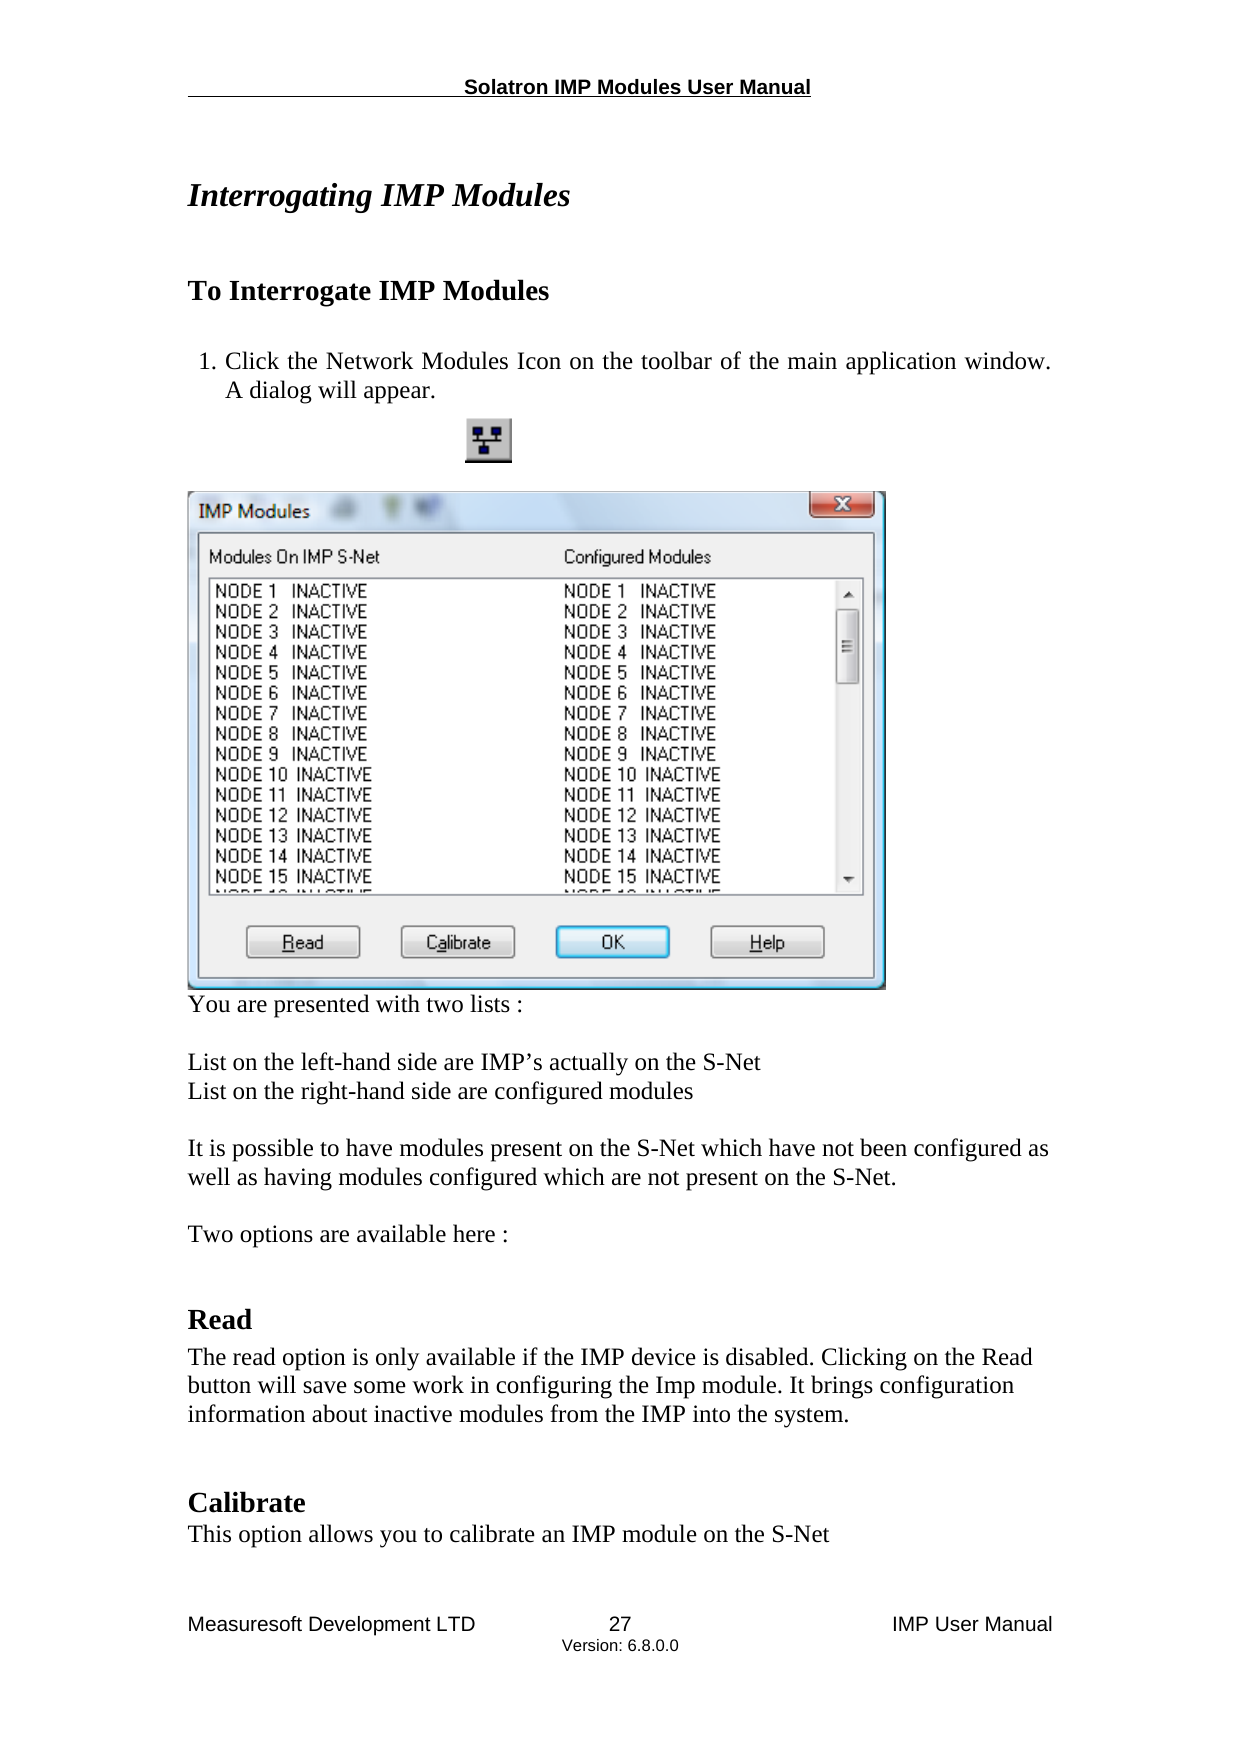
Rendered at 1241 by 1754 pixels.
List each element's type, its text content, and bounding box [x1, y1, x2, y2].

subtitle Read [187, 1302, 1053, 1336]
picture [187, 491, 886, 990]
text It is possible to have modules present on the S-Net which have not been configured as well as having modules configured which are not present on the S-Net. [187, 1133, 1053, 1191]
text You are presented with two lists : [187, 989, 1053, 1018]
text List on the right-hand side are configured modules [187, 1076, 1053, 1104]
text List on the left-hand side are IMP’s actually on the S-Net [187, 1047, 1053, 1076]
subtitle To Interrogate IMP Modules [187, 273, 1053, 307]
picture [465, 417, 512, 463]
text 1. Click the Network Modules Icon on the toolbar of the main application window. A dialog will appear. [198, 346, 1053, 403]
text This option allows you to calibrate an IMP module on the S-Net [187, 1519, 1053, 1548]
text Two options are available here : [187, 1219, 1053, 1248]
subtitle Calibrate [187, 1486, 1053, 1519]
text The read option is only available if the IMP device is disabled. Clicking on the Read button will save some work in configuring the Imp module. It brings configuration information about inactive modules from the IMP into the system. [187, 1342, 1053, 1428]
subtitle Interrogating IMP Modules [187, 175, 1053, 213]
